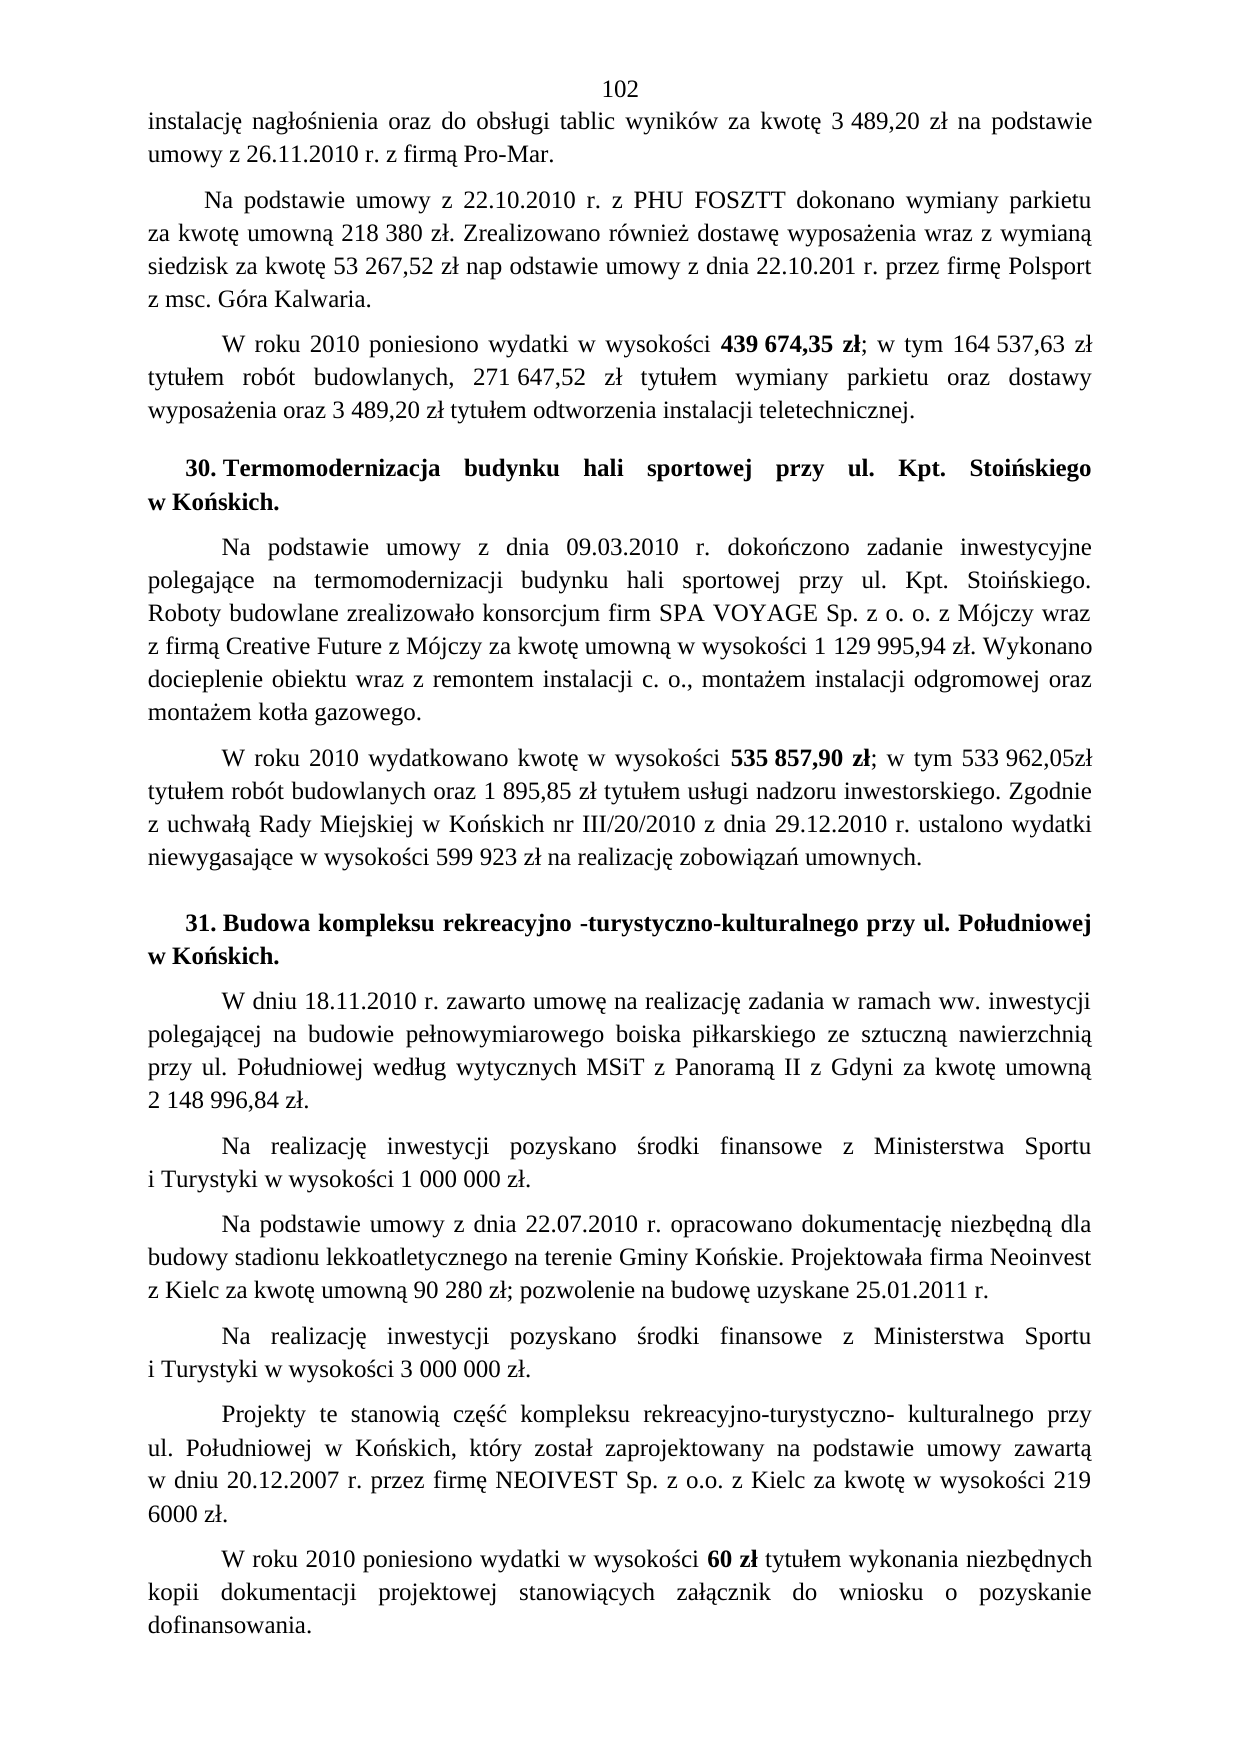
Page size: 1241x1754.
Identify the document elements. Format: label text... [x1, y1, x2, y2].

text Na realizację inwestycji pozyskano środki finansowe z Ministerstwa Sportu i Turystyki w wysokości 3 000 000 zł. [148, 1321, 1092, 1383]
text W roku 2010 poniesiono wydatki w wysokości 439 674,35 zł; w tym 164 537,63 zł tytułem robót budowlanych, 271 647,52 zł tytułem wymiany parkietu oraz dostawy wyposażenia oraz 3 489,20 zł tytułem odtworzenia instalacji teletechnicznej. [148, 329, 1092, 424]
text Na podstawie umowy z dnia 09.03.2010 r. dokończono zadanie inwestycyjne polegające na termomodernizacji budynku hali sportowej przy ul. Kpt. Stoińskiego. Roboty budowlane zrealizowało konsorcjum firm SPA VOYAGE Sp. z o. o. z Mójczy wraz z firmą Creative Future z Mójczy za kwotę umowną w wysokości 1 129 995,94 zł. Wykonano docieplenie obiektu wraz z remontem instalacji c. o., montażem instalacji odgromowej oraz montażem kotła gazowego. [148, 532, 1092, 726]
text Projekty te stanowią część kompleksu rekreacyjno-turystyczno- kulturalnego przy ul. Południowej w Końskich, który został zaprojektowany na podstawie umowy zawartą w dniu 20.12.2007 r. przez firmę NEOIVEST Sp. z o.o. z Kielc za kwotę w wysokości 219 6000 zł. [148, 1399, 1092, 1527]
text Na podstawie umowy z dnia 22.07.2010 r. opracowano dokumentację niezbędną dla budowy stadionu lekkoatletycznego na terenie Gminy Końskie. Projektowała firma Neoinvest z Kielc za kwotę umowną 90 280 zł; pozwolenie na budowę uzyskane 25.01.2011 r. [148, 1209, 1092, 1304]
text Na podstawie umowy z 22.10.2010 r. z PHU FOSZTT dokonano wymiany parkietu za kwotę umowną 218 380 zł. Zrealizowano również dostawę wyposażenia wraz z wymianą siedzisk za kwotę 53 267,52 zł nap odstawie umowy z dnia 22.10.201 r. przez firmę Polsport z msc. Góra Kalwaria. [148, 185, 1092, 313]
list Budowa kompleksu rekreacyjno -turystyczno-kulturalnego przy ul. Południowej w Końskich. [148, 908, 1092, 969]
list Termomodernizacja budynku hali sportowej przy ul. Kpt. Stoińskiego w Końskich. [148, 453, 1092, 515]
text Na realizację inwestycji pozyskano środki finansowe z Ministerstwa Sportu i Turystyki w wysokości 1 000 000 zł. [148, 1131, 1092, 1193]
text W dniu 18.11.2010 r. zawarto umowę na realizację zadania w ramach ww. inwestycji polegającej na budowie pełnowymiarowego boiska piłkarskiego ze sztuczną nawierzchnią przy ul. Południowej według wytycznych MSiT z Panoramą II z Gdyni za kwotę umowną 2 148 996,84 zł. [148, 986, 1092, 1114]
text W roku 2010 poniesiono wydatki w wysokości 60 zł tytułem wykonania niezbędnych kopii dokumentacji projektowej stanowiących załącznik do wniosku o pozyskanie dofinansowania. [148, 1544, 1092, 1639]
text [148, 106, 1092, 168]
text W roku 2010 wydatkowano kwotę w wysokości 535 857,90 zł; w tym 533 962,05zł tytułem robót budowlanych oraz 1 895,85 zł tytułem usługi nadzoru inwestorskiego. Zgodnie z uchwałą Rady Miejskiej w Końskich nr III/20/2010 z dnia 29.12.2010 r. ustalono wydatki niewygasające w wysokości 599 923 zł na realizację zobowiązań umownych. [148, 743, 1092, 871]
